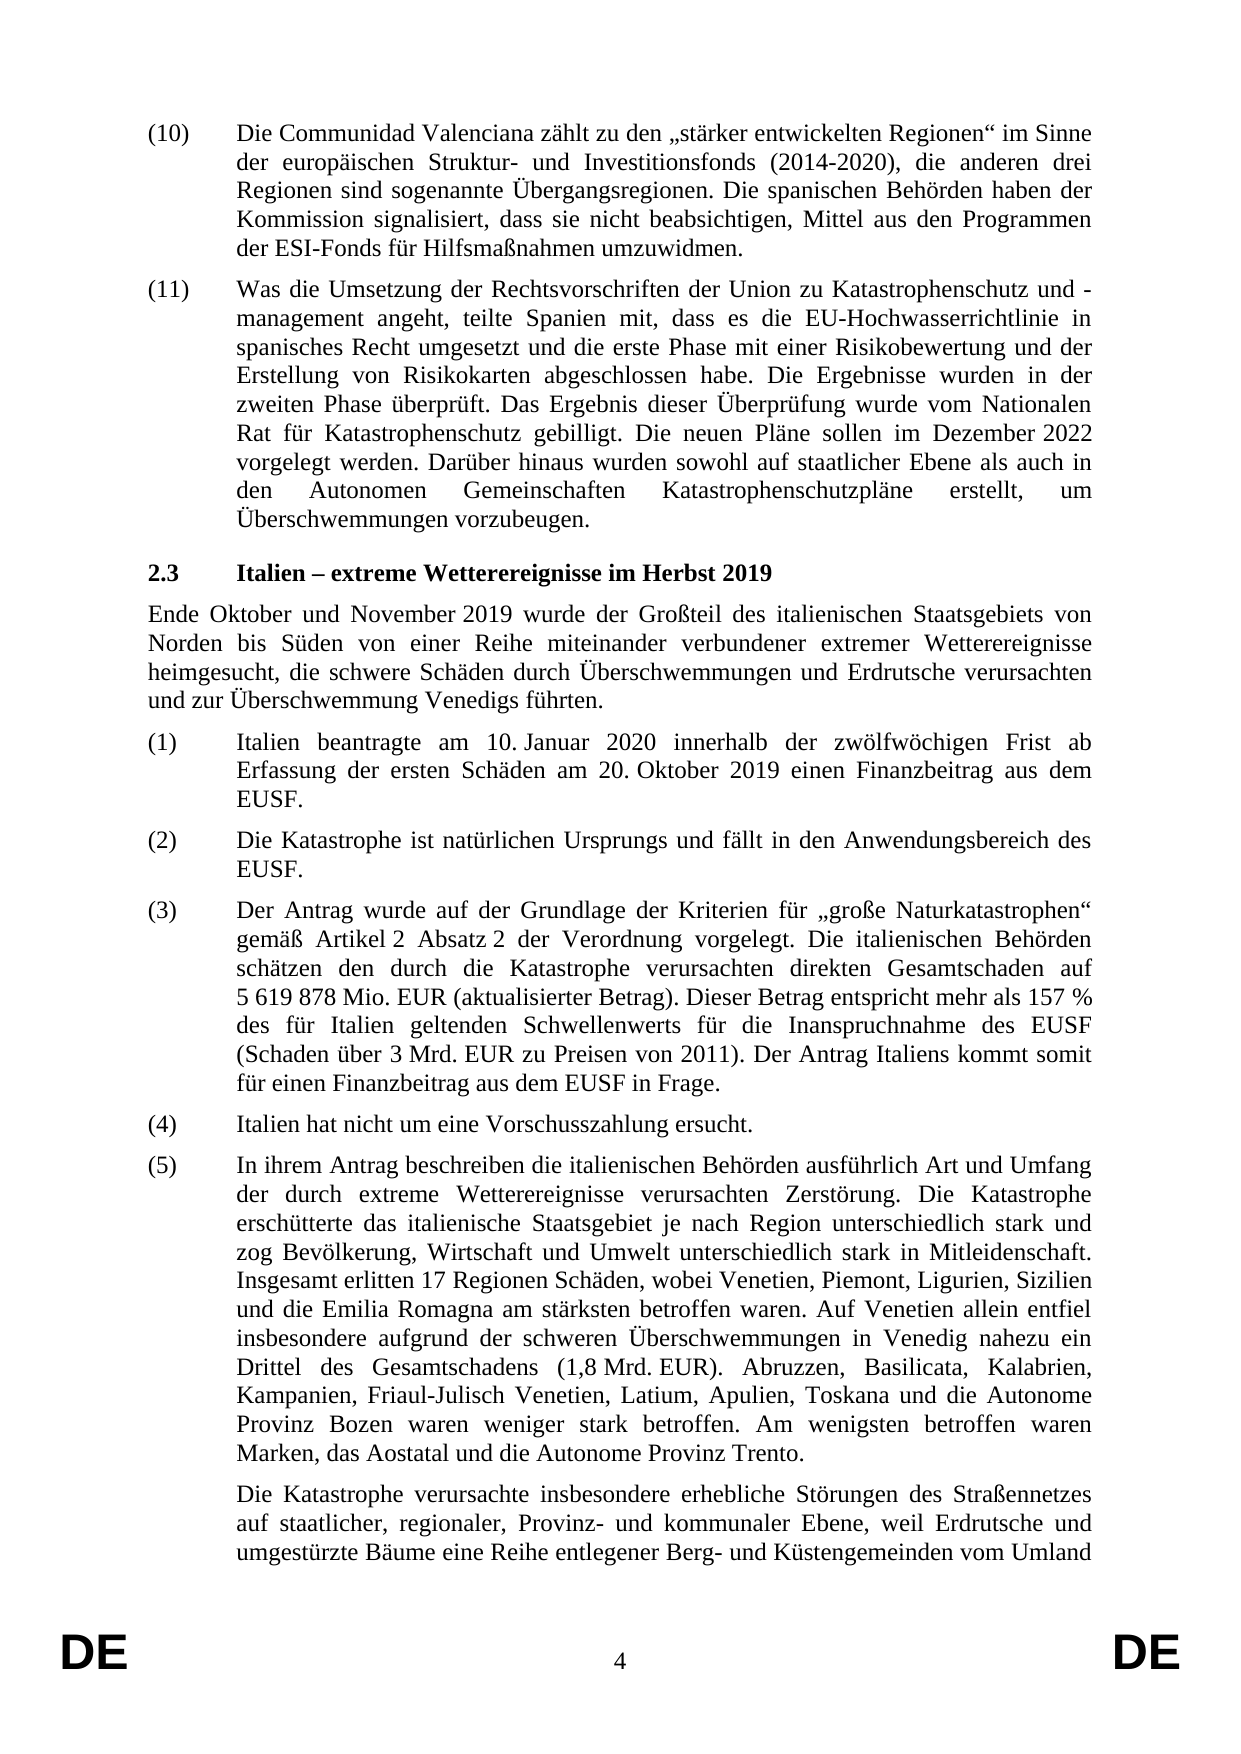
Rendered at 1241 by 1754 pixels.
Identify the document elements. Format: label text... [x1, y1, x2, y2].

text (4) Italien hat nicht um eine Vorschusszahlung ersucht. [148, 1109, 1093, 1138]
text (5) In ihrem Antrag beschreiben die italienischen Behörden ausführlich Art und Umfang der durch extreme Wetterereignisse verursachten Zerstörung. Die Katastrophe erschütterte das italienische Staatsgebiet je nach Region unterschiedlich stark und zog Bevölkerung, Wirtschaft und Umwelt unterschiedlich stark in Mitleidenschaft. Insgesamt erlitten 17 Regionen Schäden, wobei Venetien, Piemont, Ligurien, Sizilien und die Emilia Romagna am stärksten betroffen waren. Auf Venetien allein entfiel insbesondere aufgrund der schweren Überschwemmungen in Venedig nahezu ein Drittel des Gesamtschadens (1,8 Mrd. EUR). Abruzzen, Basilicata, Kalabrien, Kampanien, Friaul-Julisch Venetien, Latium, Apulien, Toskana und die Autonome Provinz Bozen waren weniger stark betroffen. Am wenigsten betroffen waren Marken, das Aostatal und die Autonome Provinz Trento. [148, 1151, 1093, 1467]
text (1) Italien beantragte am 10. Januar 2020 innerhalb der zwölfwöchigen Frist ab Erfassung der ersten Schäden am 20. Oktober 2019 einen Finanzbeitrag aus dem EUSF. [148, 727, 1093, 813]
subtitle 2.3 Italien – extreme Wetterereignisse im Herbst 2019 [148, 558, 1093, 587]
text Ende Oktober und November 2019 wurde der Großteil des italienischen Staatsgebiets von Norden bis Süden von einer Reihe miteinander verbundener extremer Wetterereignisse heimgesucht, die schwere Schäden durch Überschwemmungen und Erdrutsche verursachten und zur Überschwemmung Venedigs führten. [148, 599, 1093, 714]
text (11) Was die Umsetzung der Rechtsvorschriften der Union zu Katastrophenschutz und -management angeht, teilte Spanien mit, dass es die EU-Hochwasserrichtlinie in spanisches Recht umgesetzt und die erste Phase mit einer Risikobewertung und der Erstellung von Risikokarten abgeschlossen habe. Die Ergebnisse wurden in der zweiten Phase überprüft. Das Ergebnis dieser Überprüfung wurde vom Nationalen Rat für Katastrophenschutz gebilligt. Die neuen Pläne sollen im Dezember 2022 vorgelegt werden. Darüber hinaus wurden sowohl auf staatlicher Ebene als auch in den Autonomen Gemeinschaften Katastrophenschutzpläne erstellt, um Überschwemmungen vorzubeugen. [148, 274, 1093, 533]
text (3) Der Antrag wurde auf der Grundlage der Kriterien für „große Naturkatastrophen“ gemäß Artikel 2 Absatz 2 der Verordnung vorgelegt. Die italienischen Behörden schätzen den durch die Katastrophe verursachten direkten Gesamtschaden auf 5 619 878 Mio. EUR (aktualisierter Betrag). Dieser Betrag entspricht mehr als 157 % des für Italien geltenden Schwellenwerts für die Inanspruchnahme des EUSF (Schaden über 3 Mrd. EUR zu Preisen von 2011). Der Antrag Italiens kommt somit für einen Finanzbeitrag aus dem EUSF in Frage. [148, 896, 1093, 1097]
text (10) Die Communidad Valenciana zählt zu den „stärker entwickelten Regionen“ im Sinne der europäischen Struktur- und Investitionsfonds (2014-2020), die anderen drei Regionen sind sogenannte Übergangsregionen. Die spanischen Behörden haben der Kommission signalisiert, dass sie nicht beabsichtigen, Mittel aus den Programmen der ESI-Fonds für Hilfsmaßnahmen umzuwidmen. [148, 118, 1093, 262]
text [236, 1479, 1093, 1566]
text (2) Die Katastrophe ist natürlichen Ursprungs und fällt in den Anwendungsbereich des EUSF. [148, 826, 1093, 883]
